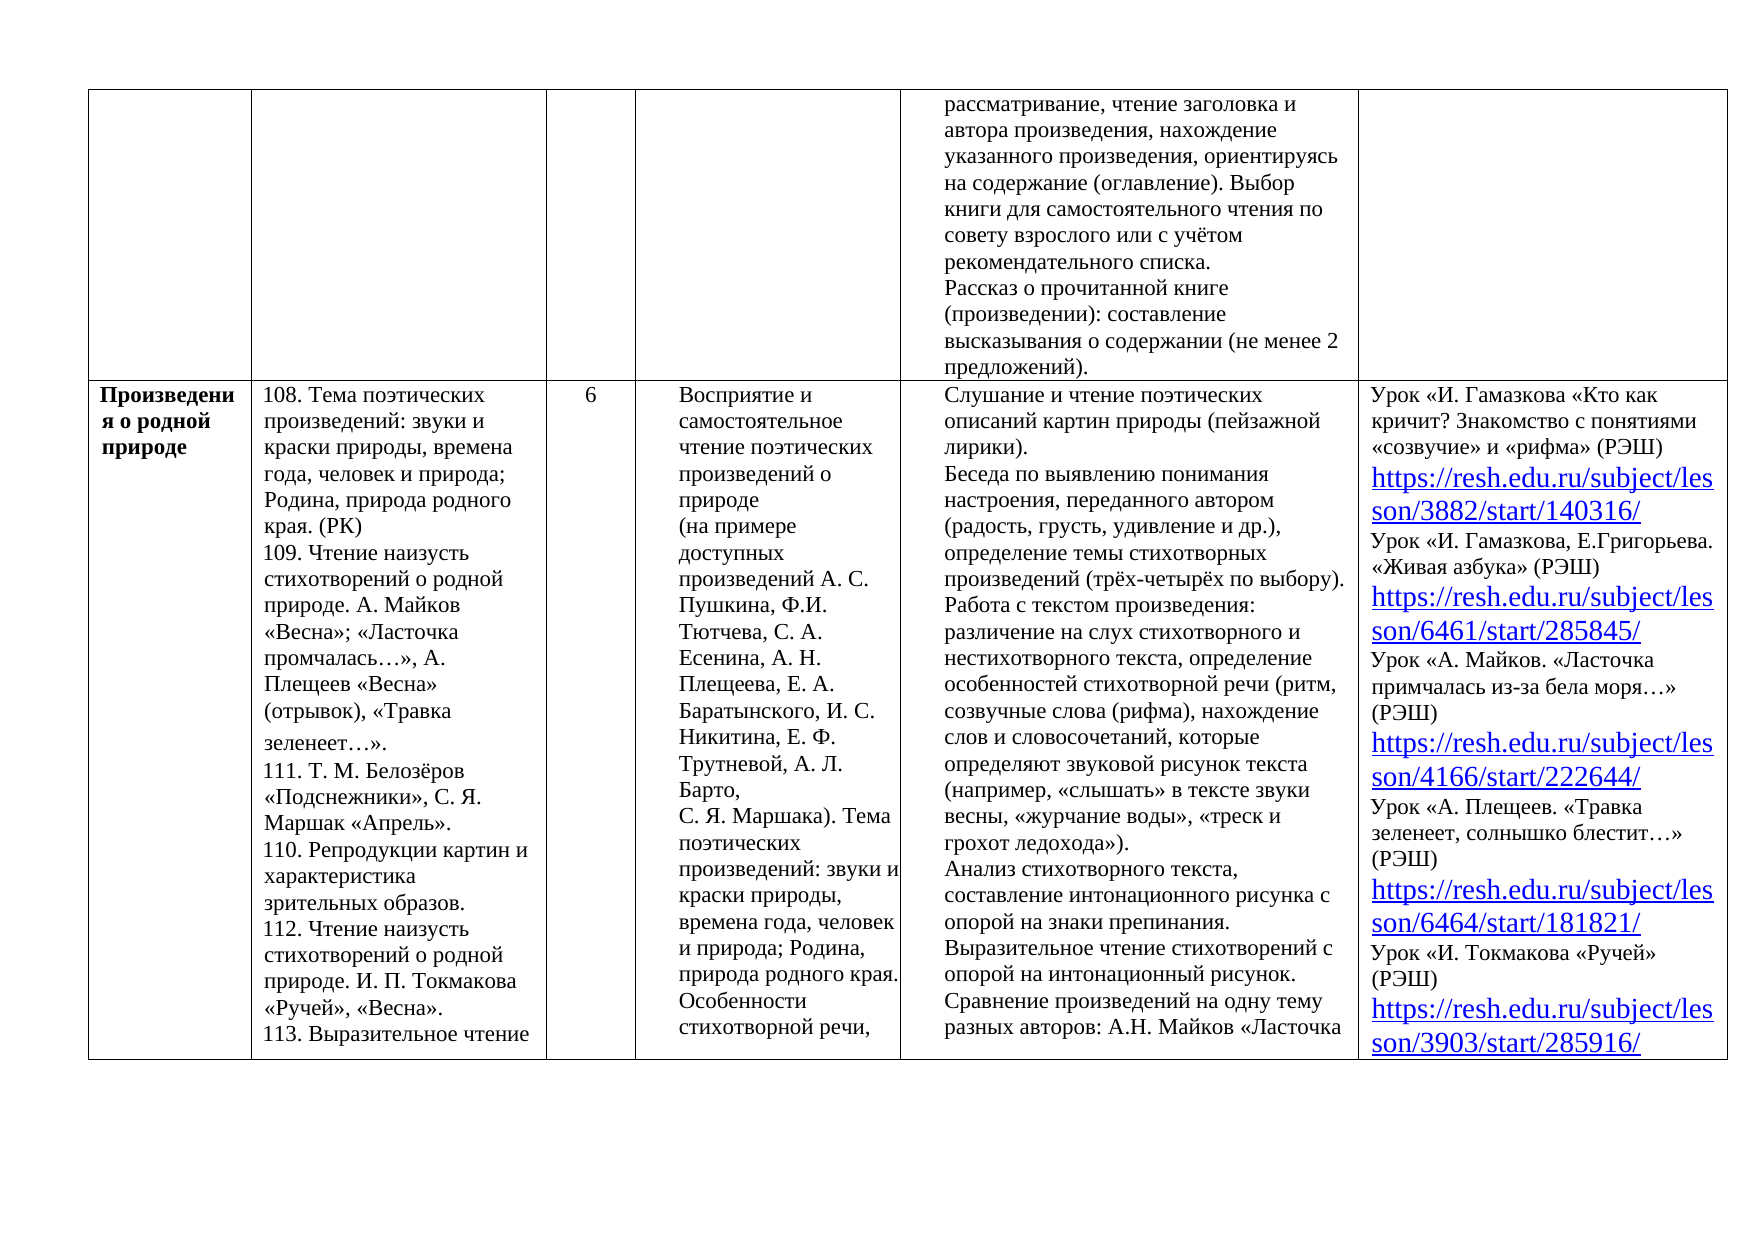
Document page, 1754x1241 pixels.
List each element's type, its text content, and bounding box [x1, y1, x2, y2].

table_cell 9 [547, 90, 635, 379]
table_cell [901, 90, 1358, 379]
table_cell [636, 90, 900, 379]
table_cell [1359, 381, 1727, 1059]
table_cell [901, 381, 1358, 1059]
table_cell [636, 381, 900, 1059]
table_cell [89, 381, 251, 1059]
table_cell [252, 90, 546, 379]
table_cell 6 [547, 381, 635, 1059]
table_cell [89, 90, 251, 379]
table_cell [1359, 90, 1727, 379]
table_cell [252, 381, 546, 1059]
